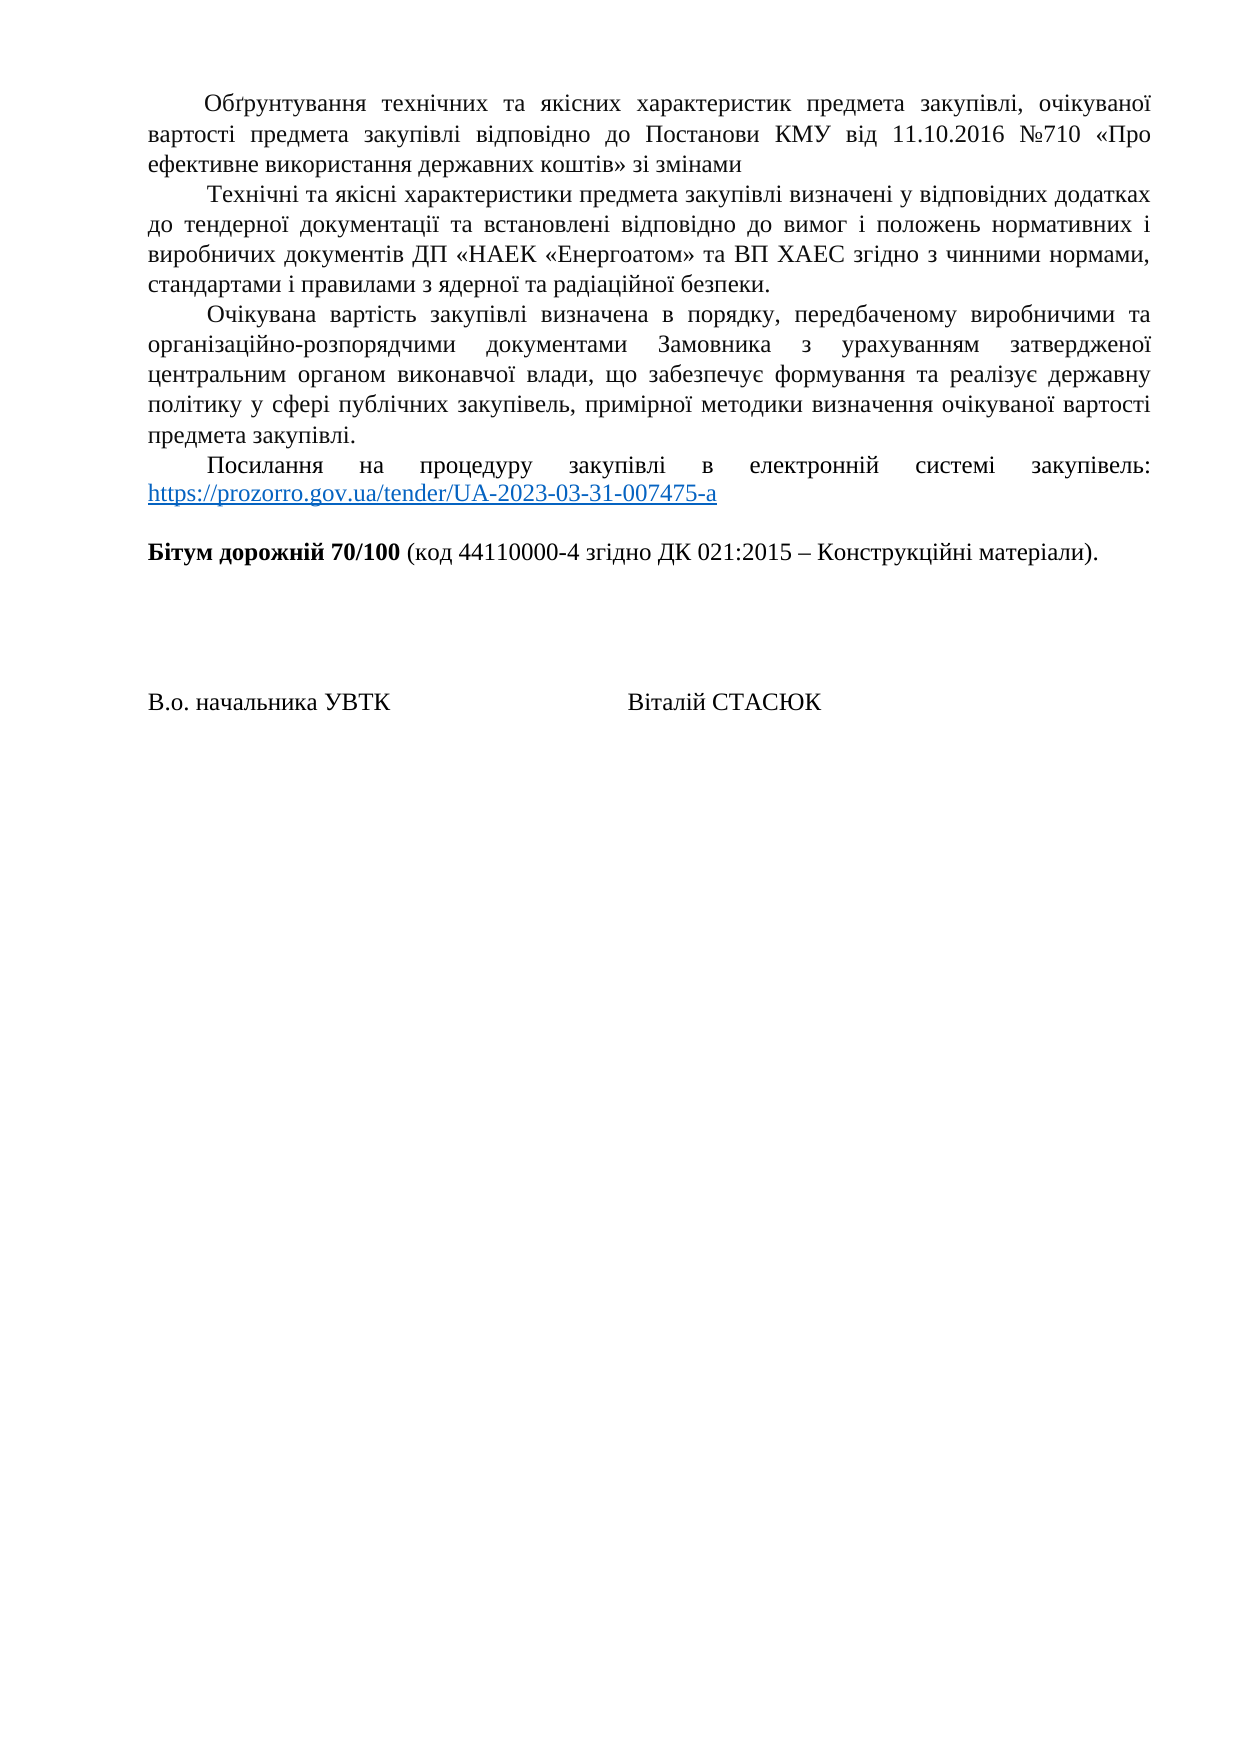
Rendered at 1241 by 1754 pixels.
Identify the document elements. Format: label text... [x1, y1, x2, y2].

text Технічні та якісні характеристики предмета закупівлі визначені у відповідних додатках до тендерної документації та встановлені відповідно до вимог і положень нормативних і виробничих документів ДП «НАЕК «Енергоатом» та ВП ХАЕС згідно з чинними нормами, стандартами і правилами з ядерної та радіаційної безпеки. [148, 179, 1152, 298]
text Бітум дорожній 70/100 (код 44110000-4 згідно ДК 021:2015 – Конструкційні матеріали). [148, 537, 1152, 566]
text Посилання на процедуру закупівлі в електронній системі закупівель: https://prozorro.gov.ua/tender/UA-2023-03-31-007475-a [148, 450, 1152, 507]
list В.о. начальника УВТК Віталій СТАСЮК [148, 687, 1152, 715]
text Очікувана вартість закупівлі визначена в порядку, передбаченому виробничими та організаційно-розпорядчими документами Замовника з урахуванням затвердженої центральним органом виконавчої влади, що забезпечує формування та реалізує державну політику у сфері публічних закупівель, примірної методики визначення очікуваної вартості предмета закупівлі. [148, 299, 1152, 448]
text Обґрунтування технічних та якісних характеристик предмета закупівлі, очікуваної вартості предмета закупівлі відповідно до Постанови КМУ від 11.10.2016 №710 «Про ефективне використання державних коштів» зі змінами [148, 88, 1152, 177]
